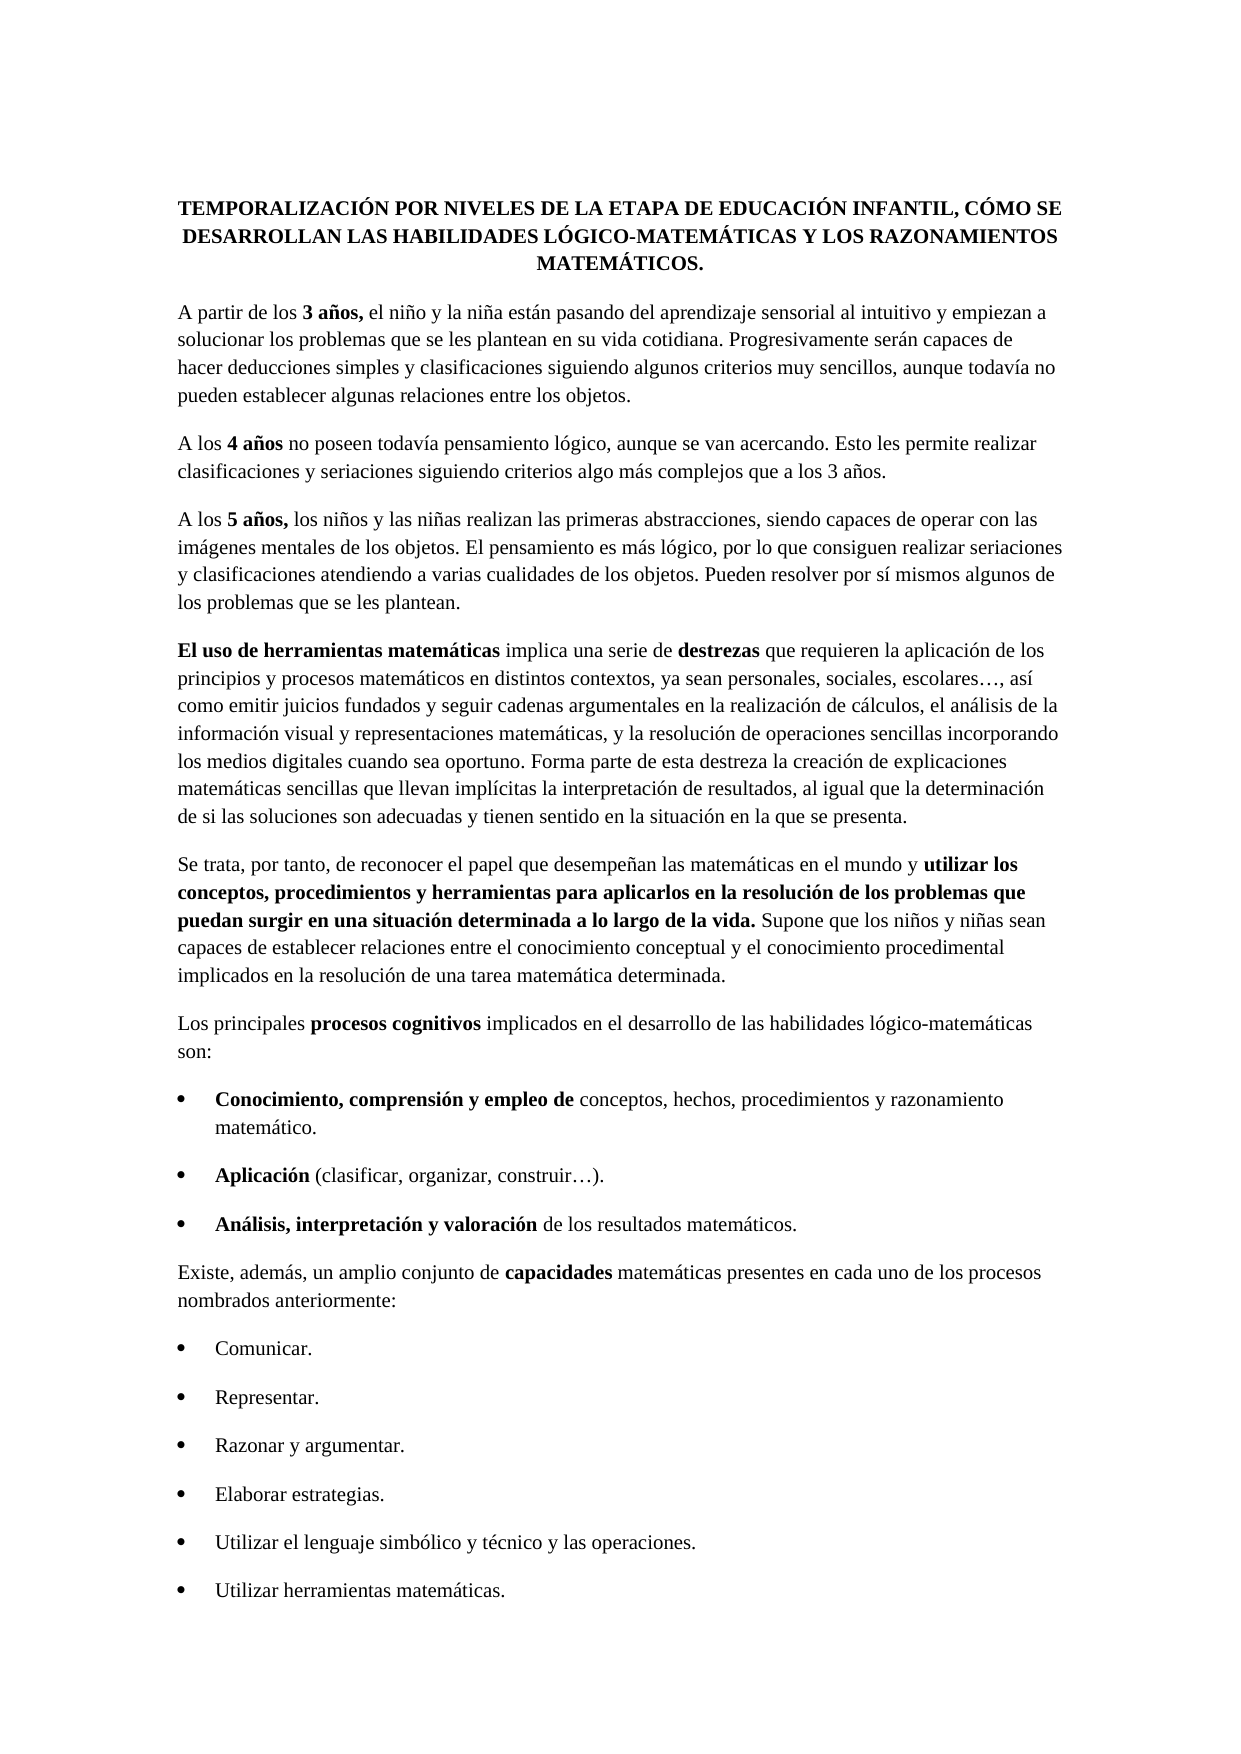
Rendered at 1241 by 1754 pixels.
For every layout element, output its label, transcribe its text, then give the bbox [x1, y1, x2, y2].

list Elaborar estrategias. [177, 1481, 1063, 1506]
text A los 5 años, los niños y las niñas realizan las primeras abstracciones, siendo capaces de operar con las imágenes mentales de los objetos. El pensamiento es más lógico, por lo que consiguen realizar seriaciones y clasificaciones atendiendo a varias cualidades de los objetos. Pueden resolver por sí mismos algunos de los problemas que se les plantean. [177, 507, 1063, 614]
text TEMPORALIZACIÓN POR NIVELES DE LA ETAPA DE EDUCACIÓN INFANTIL, CÓMO SE DESARROLLAN LAS HABILIDADES LÓGICO-MATEMÁTICAS Y LOS RAZONAMIENTOS MATEMÁTICOS. [177, 196, 1063, 275]
text A partir de los 3 años, el niño y la niña están pasando del aprendizaje sensorial al intuitivo y empiezan a solucionar los problemas que se les plantean en su vida cotidiana. Progresivamente serán capaces de hacer deducciones simples y clasificaciones siguiendo algunos criterios muy sencillos, aunque todavía no pueden establecer algunas relaciones entre los objetos. [177, 300, 1063, 407]
text El uso de herramientas matemáticas implica una serie de destrezas que requieren la aplicación de los principios y procesos matemáticos en distintos contextos, ya sean personales, sociales, escolares…, así como emitir juicios fundados y seguir cadenas argumentales en la realización de cálculos, el análisis de la información visual y representaciones matemáticas, y la resolución de operaciones sencillas incorporando los medios digitales cuando sea oportuno. Forma parte de esta destreza la creación de explicaciones matemáticas sencillas que llevan implícitas la interpretación de resultados, al igual que la determinación de si las soluciones son adecuadas y tienen sentido en la situación en la que se presenta. [177, 638, 1063, 828]
text A los 4 años no poseen todavía pensamiento lógico, aunque se van acercando. Esto les permite realizar clasificaciones y seriaciones siguiendo criterios algo más complejos que a los 3 años. [177, 431, 1063, 483]
text Existe, además, un amplio conjunto de capacidades matemáticas presentes en cada uno de los procesos nombrados anteriormente: [177, 1260, 1063, 1312]
list Utilizar el lenguaje simbólico y técnico y las operaciones. [177, 1530, 1063, 1554]
list Comunicar. [177, 1336, 1063, 1360]
list Representar. [177, 1384, 1063, 1409]
list Aplicación (clasificar, organizar, construir…). [177, 1163, 1063, 1187]
list Razonar y argumentar. [177, 1433, 1063, 1457]
list Utilizar herramientas matemáticas. [177, 1578, 1063, 1602]
text Los principales procesos cognitivos implicados en el desarrollo de las habilidades lógico-matemáticas son: [177, 1011, 1063, 1063]
list Conocimiento, comprensión y empleo de conceptos, hechos, procedimientos y razonamiento matemático. [177, 1087, 1063, 1139]
text Se trata, por tanto, de reconocer el papel que desempeñan las matemáticas en el mundo y utilizar los conceptos, procedimientos y herramientas para aplicarlos en la resolución de los problemas que puedan surgir en una situación determinada a lo largo de la vida. Supone que los niños y niñas sean capaces de establecer relaciones entre el conocimiento conceptual y el conocimiento procedimental implicados en la resolución de una tarea matemática determinada. [177, 852, 1063, 987]
list Análisis, interpretación y valoración de los resultados matemáticos. [177, 1212, 1063, 1236]
